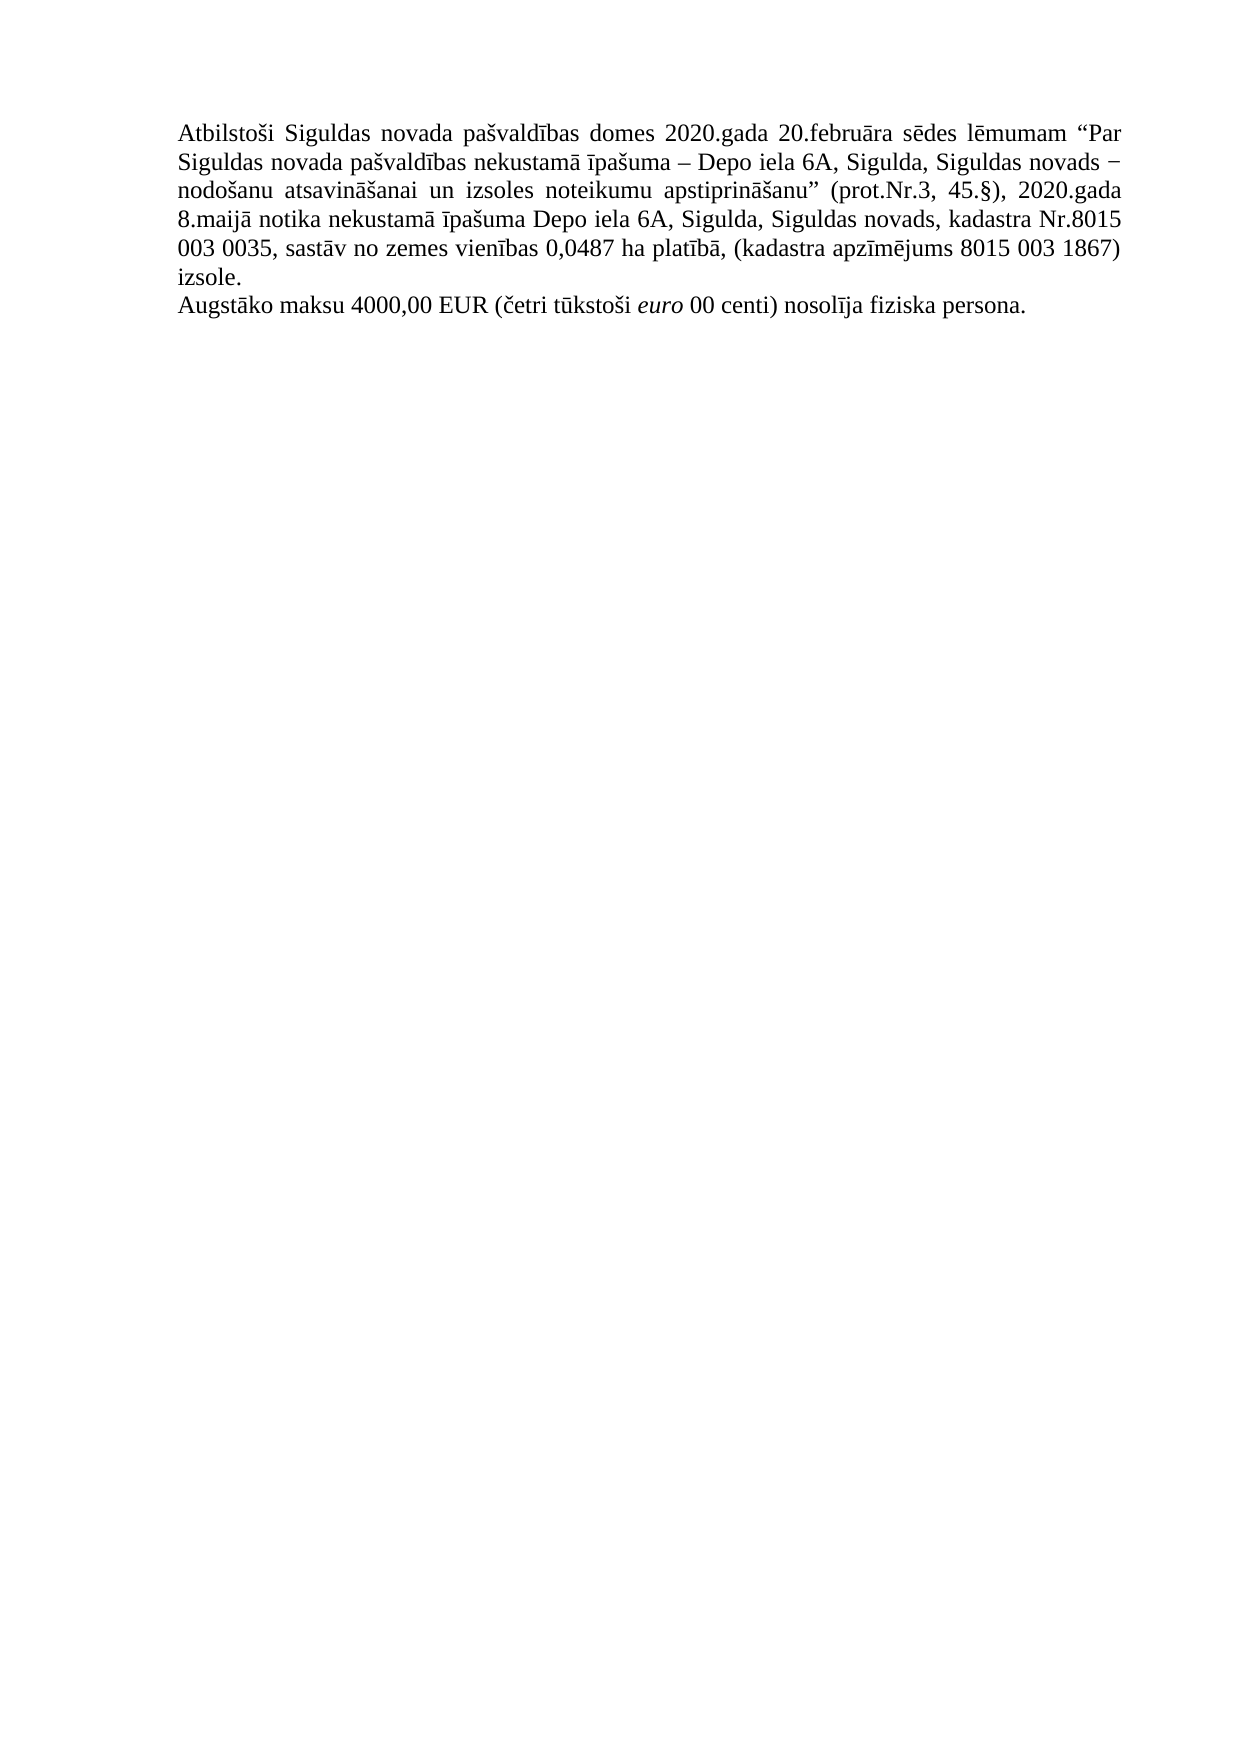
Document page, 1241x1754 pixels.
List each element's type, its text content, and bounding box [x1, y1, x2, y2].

text Augstāko maksu 4000,00 EUR (četri tūkstoši euro 00 centi) nosolīja fiziska persona. [177, 291, 1122, 319]
text Atbilstoši Siguldas novada pašvaldības domes 2020.gada 20.februāra sēdes lēmumam “Par Siguldas novada pašvaldības nekustamā īpašuma – Depo iela 6A, Sigulda, Siguldas novads − nodošanu atsavināšanai un izsoles noteikumu apstiprināšanu” (prot.Nr.3, 45.§), 2020.gada 8.maijā notika nekustamā īpašuma Depo iela 6A, Sigulda, Siguldas novads, kadastra Nr.8015 003 0035, sastāv no zemes vienības 0,0487 ha platībā, (kadastra apzīmējums 8015 003 1867) izsole. [177, 118, 1122, 291]
